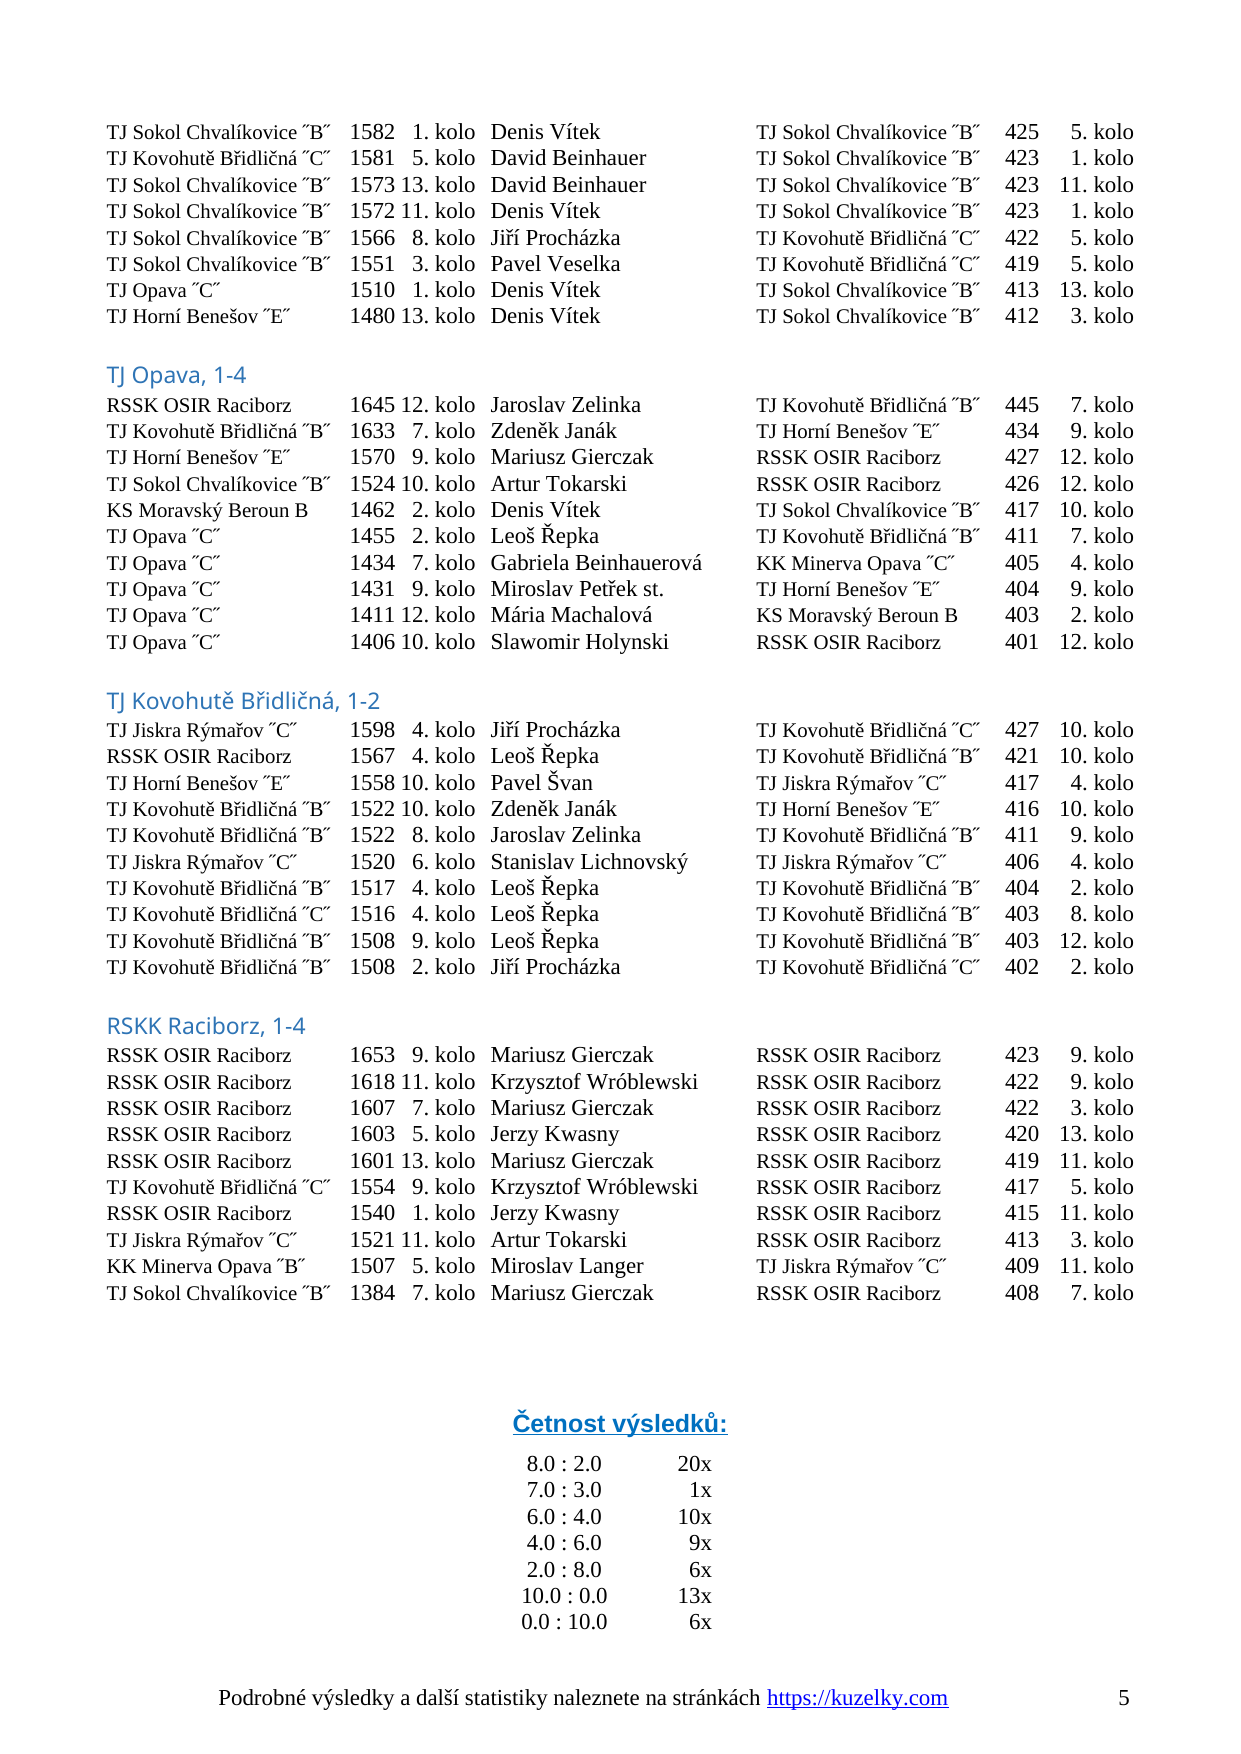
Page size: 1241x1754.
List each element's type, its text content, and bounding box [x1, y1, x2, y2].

text TJ Sokol Chvalíkovice ˝B˝ 1582 1. kolo Denis Vítek TJ Sokol Chvalíkovice ˝B˝ 425 5. kolo [106, 118, 1134, 144]
text TJ Kovohutě Břidličná ˝C˝ 1581 5. kolo David Beinhauer TJ Sokol Chvalíkovice ˝B˝ 423 1. kolo [106, 144, 1134, 171]
text TJ Sokol Chvalíkovice ˝B˝ 1551 3. kolo Pavel Veselka TJ Kovohutě Břidličná ˝C˝ 419 5. kolo [106, 250, 1134, 276]
subtitle TJ Kovohutě Břidličná, 1-2 [106, 685, 1134, 716]
text TJ Horní Benešov ˝E˝ 1558 10. kolo Pavel Švan TJ Jiskra Rýmařov ˝C˝ 417 4. kolo [106, 769, 1134, 795]
text RSSK OSIR Raciborz 1603 5. kolo Jerzy Kwasny RSSK OSIR Raciborz 420 13. kolo [106, 1120, 1134, 1147]
text TJ Kovohutě Břidličná ˝B˝ 1508 9. kolo Leoš Řepka TJ Kovohutě Břidličná ˝B˝ 403 12. kolo [106, 927, 1134, 953]
text TJ Kovohutě Břidličná ˝C˝ 1516 4. kolo Leoš Řepka TJ Kovohutě Břidličná ˝B˝ 403 8. kolo [106, 901, 1134, 927]
text TJ Opava ˝C˝ 1411 12. kolo Mária Machalová KS Moravský Beroun B 403 2. kolo [106, 602, 1134, 628]
text TJ Kovohutě Břidličná ˝B˝ 1508 2. kolo Jiří Procházka TJ Kovohutě Břidličná ˝C˝ 402 2. kolo [106, 953, 1134, 979]
text 2.0 : 8.0 6x [106, 1556, 1134, 1582]
text RSSK OSIR Raciborz 1601 13. kolo Mariusz Gierczak RSSK OSIR Raciborz 419 11. kolo [106, 1147, 1134, 1173]
text TJ Sokol Chvalíkovice ˝B˝ 1524 10. kolo Artur Tokarski RSSK OSIR Raciborz 426 12. kolo [106, 470, 1134, 496]
text TJ Jiskra Rýmařov ˝C˝ 1521 11. kolo Artur Tokarski RSSK OSIR Raciborz 413 3. kolo [106, 1226, 1134, 1252]
text TJ Sokol Chvalíkovice ˝B˝ 1572 11. kolo Denis Vítek TJ Sokol Chvalíkovice ˝B˝ 423 1. kolo [106, 197, 1134, 223]
text TJ Opava ˝C˝ 1434 7. kolo Gabriela Beinhauerová KK Minerva Opava ˝C˝ 405 4. kolo [106, 549, 1134, 575]
text TJ Sokol Chvalíkovice ˝B˝ 1566 8. kolo Jiří Procházka TJ Kovohutě Břidličná ˝C˝ 422 5. kolo [106, 223, 1134, 250]
text TJ Kovohutě Břidličná ˝C˝ 1554 9. kolo Krzysztof Wróblewski RSSK OSIR Raciborz 417 5. kolo [106, 1173, 1134, 1199]
text RSSK OSIR Raciborz 1653 9. kolo Mariusz Gierczak RSSK OSIR Raciborz 423 9. kolo [106, 1041, 1134, 1068]
text TJ Horní Benešov ˝E˝ 1480 13. kolo Denis Vítek TJ Sokol Chvalíkovice ˝B˝ 412 3. kolo [106, 303, 1134, 329]
text RSSK OSIR Raciborz 1645 12. kolo Jaroslav Zelinka TJ Kovohutě Břidličná ˝B˝ 445 7. kolo [106, 391, 1134, 417]
text TJ Kovohutě Břidličná ˝B˝ 1522 10. kolo Zdeněk Janák TJ Horní Benešov ˝E˝ 416 10. kolo [106, 795, 1134, 821]
text 7.0 : 3.0 1x [106, 1477, 1134, 1503]
text TJ Opava ˝C˝ 1455 2. kolo Leoš Řepka TJ Kovohutě Břidličná ˝B˝ 411 7. kolo [106, 522, 1134, 549]
subtitle TJ Opava, 1-4 [106, 359, 1134, 391]
text TJ Jiskra Rýmařov ˝C˝ 1520 6. kolo Stanislav Lichnovský TJ Jiskra Rýmařov ˝C˝ 406 4. kolo [106, 848, 1134, 874]
text RSSK OSIR Raciborz 1540 1. kolo Jerzy Kwasny RSSK OSIR Raciborz 415 11. kolo [106, 1199, 1134, 1226]
text RSSK OSIR Raciborz 1567 4. kolo Leoš Řepka TJ Kovohutě Břidličná ˝B˝ 421 10. kolo [106, 742, 1134, 769]
text TJ Sokol Chvalíkovice ˝B˝ 1384 7. kolo Mariusz Gierczak RSSK OSIR Raciborz 408 7. kolo [106, 1278, 1134, 1305]
subtitle RSKK Raciborz, 1-4 [106, 1010, 1134, 1041]
text TJ Opava ˝C˝ 1431 9. kolo Miroslav Petřek st. TJ Horní Benešov ˝E˝ 404 9. kolo [106, 575, 1134, 602]
text TJ Kovohutě Břidličná ˝B˝ 1522 8. kolo Jaroslav Zelinka TJ Kovohutě Břidličná ˝B˝ 411 9. kolo [106, 821, 1134, 848]
text RSSK OSIR Raciborz 1607 7. kolo Mariusz Gierczak RSSK OSIR Raciborz 422 3. kolo [106, 1094, 1134, 1120]
text TJ Jiskra Rýmařov ˝C˝ 1598 4. kolo Jiří Procházka TJ Kovohutě Břidličná ˝C˝ 427 10. kolo [106, 716, 1134, 742]
text 10.0 : 0.0 13x [106, 1582, 1134, 1608]
text TJ Opava ˝C˝ 1510 1. kolo Denis Vítek TJ Sokol Chvalíkovice ˝B˝ 413 13. kolo [106, 276, 1134, 303]
text 0.0 : 10.0 6x [106, 1608, 1134, 1635]
text RSSK OSIR Raciborz 1618 11. kolo Krzysztof Wróblewski RSSK OSIR Raciborz 422 9. kolo [106, 1068, 1134, 1094]
text TJ Opava ˝C˝ 1406 10. kolo Slawomir Holynski RSSK OSIR Raciborz 401 12. kolo [106, 628, 1134, 654]
text TJ Kovohutě Břidličná ˝B˝ 1633 7. kolo Zdeněk Janák TJ Horní Benešov ˝E˝ 434 9. kolo [106, 417, 1134, 443]
text KK Minerva Opava ˝B˝ 1507 5. kolo Miroslav Langer TJ Jiskra Rýmařov ˝C˝ 409 11. kolo [106, 1252, 1134, 1278]
text TJ Kovohutě Břidličná ˝B˝ 1517 4. kolo Leoš Řepka TJ Kovohutě Břidličná ˝B˝ 404 2. kolo [106, 874, 1134, 901]
text Četnost výsledků: [94, 1409, 1145, 1438]
text 4.0 : 6.0 9x [106, 1529, 1134, 1556]
text KS Moravský Beroun B 1462 2. kolo Denis Vítek TJ Sokol Chvalíkovice ˝B˝ 417 10. kolo [106, 496, 1134, 522]
text 8.0 : 2.0 20x [106, 1450, 1134, 1477]
text 6.0 : 4.0 10x [106, 1503, 1134, 1529]
text TJ Horní Benešov ˝E˝ 1570 9. kolo Mariusz Gierczak RSSK OSIR Raciborz 427 12. kolo [106, 443, 1134, 470]
text TJ Sokol Chvalíkovice ˝B˝ 1573 13. kolo David Beinhauer TJ Sokol Chvalíkovice ˝B˝ 423 11. kolo [106, 171, 1134, 197]
